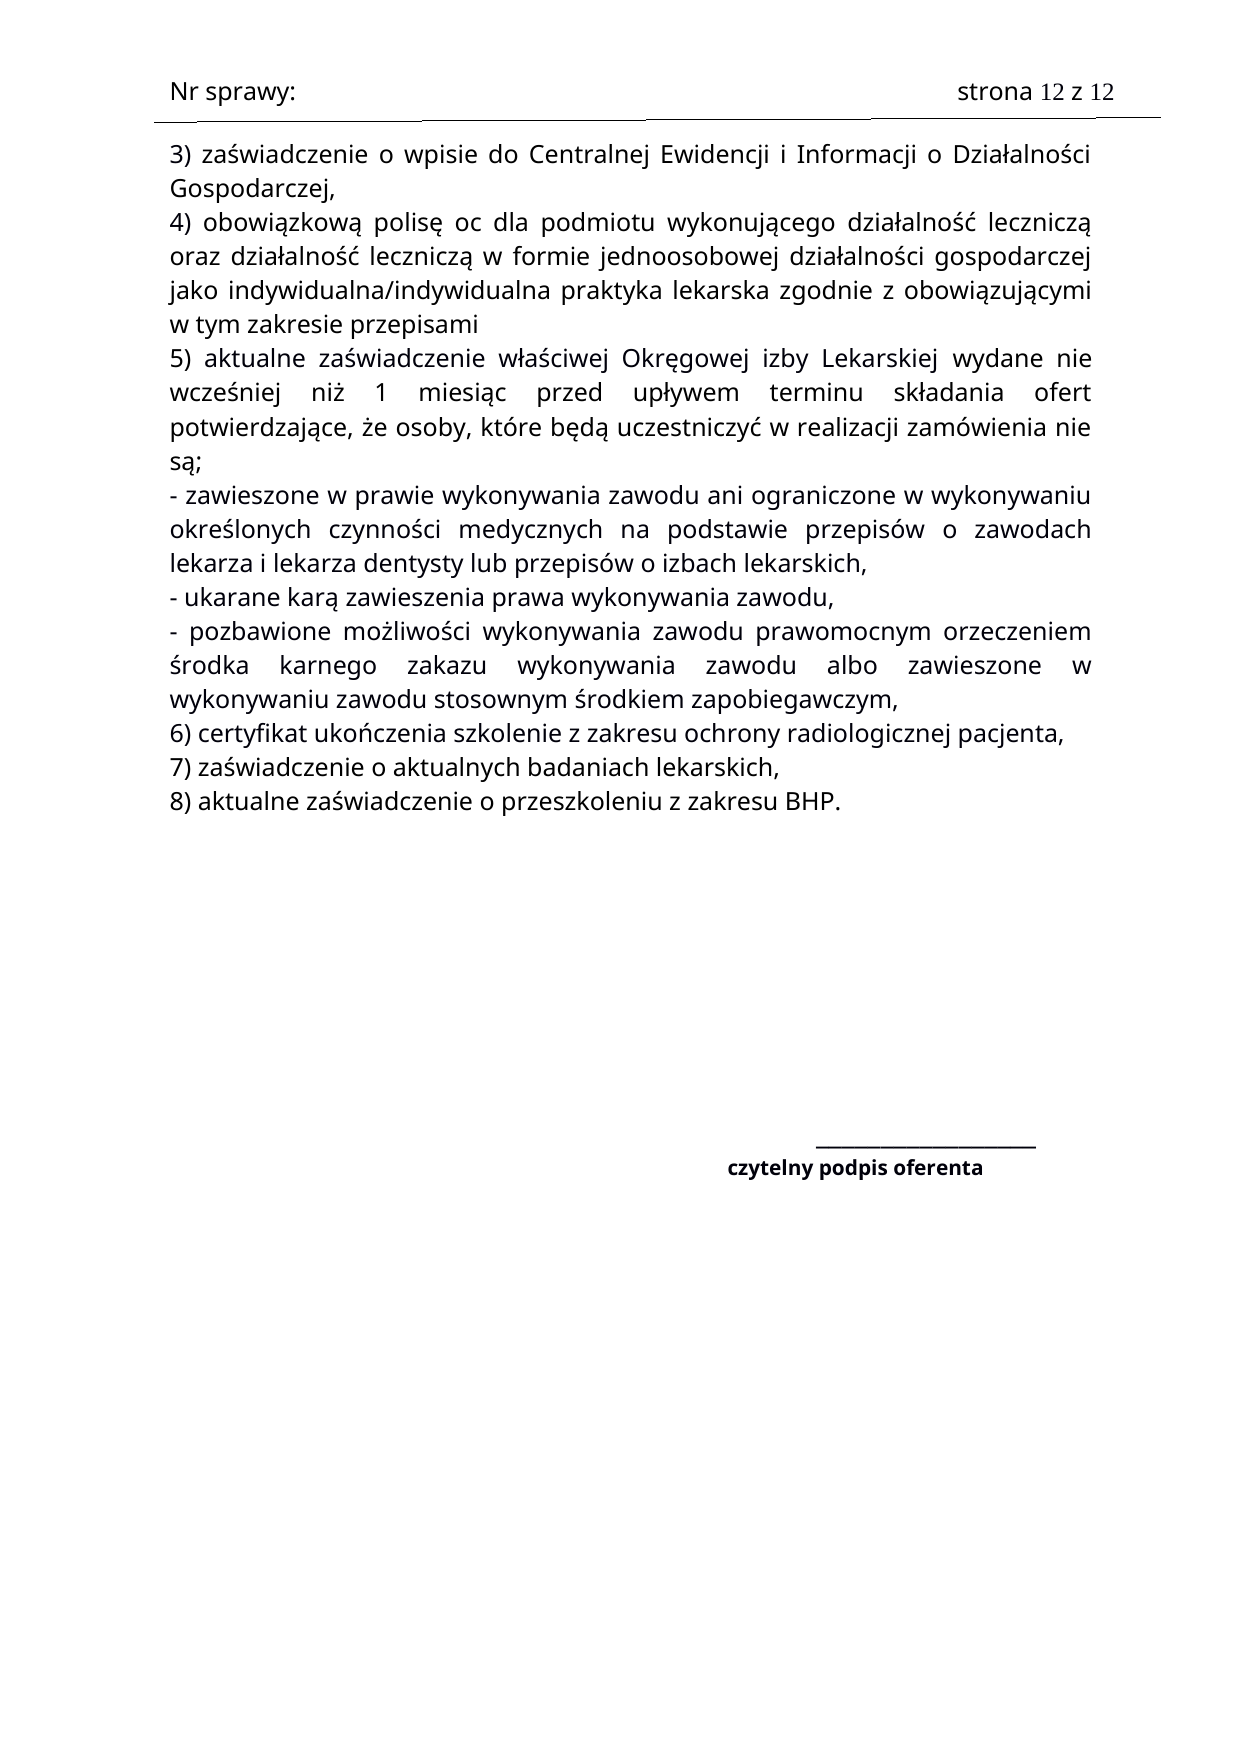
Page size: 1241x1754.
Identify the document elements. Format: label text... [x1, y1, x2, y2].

text _________________ [723, 1113, 1092, 1153]
text 3) zaświadczenie o wpisie do Centralnej Ewidencji i Informacji o Działalności Gospodarczej, [169, 137, 1092, 205]
text 4) obowiązkową polisę oc dla podmiotu wykonującego działalność leczniczą oraz działalność leczniczą w formie jednoosobowej działalności gospodarczej jako indywidualna/indywidualna praktyka lekarska zgodnie z obowiązującymi w tym zakresie przepisami [169, 205, 1092, 341]
text 5) aktualne zaświadczenie właściwej Okręgowej izby Lekarskiej wydane nie wcześniej niż 1 miesiąc przed upływem terminu składania ofert potwierdzające, że osoby, które będą uczestniczyć w realizacji zamówienia nie są; [169, 341, 1092, 477]
text czytelny podpis oferenta [169, 1153, 1092, 1181]
text - ukarane karą zawieszenia prawa wykonywania zawodu, [169, 579, 1092, 613]
text - pozbawione możliwości wykonywania zawodu prawomocnym orzeczeniem środka karnego zakazu wykonywania zawodu albo zawieszone w wykonywaniu zawodu stosownym środkiem zapobiegawczym, [169, 613, 1092, 716]
text 7) zaświadczenie o aktualnych badaniach lekarskich, [169, 750, 1092, 784]
text 8) aktualne zaświadczenie o przeszkoleniu z zakresu BHP. [169, 784, 1092, 818]
text - zawieszone w prawie wykonywania zawodu ani ograniczone w wykonywaniu określonych czynności medycznych na podstawie przepisów o zawodach lekarza i lekarza dentysty lub przepisów o izbach lekarskich, [169, 477, 1092, 579]
text 6) certyfikat ukończenia szkolenie z zakresu ochrony radiologicznej pacjenta, [169, 716, 1092, 750]
